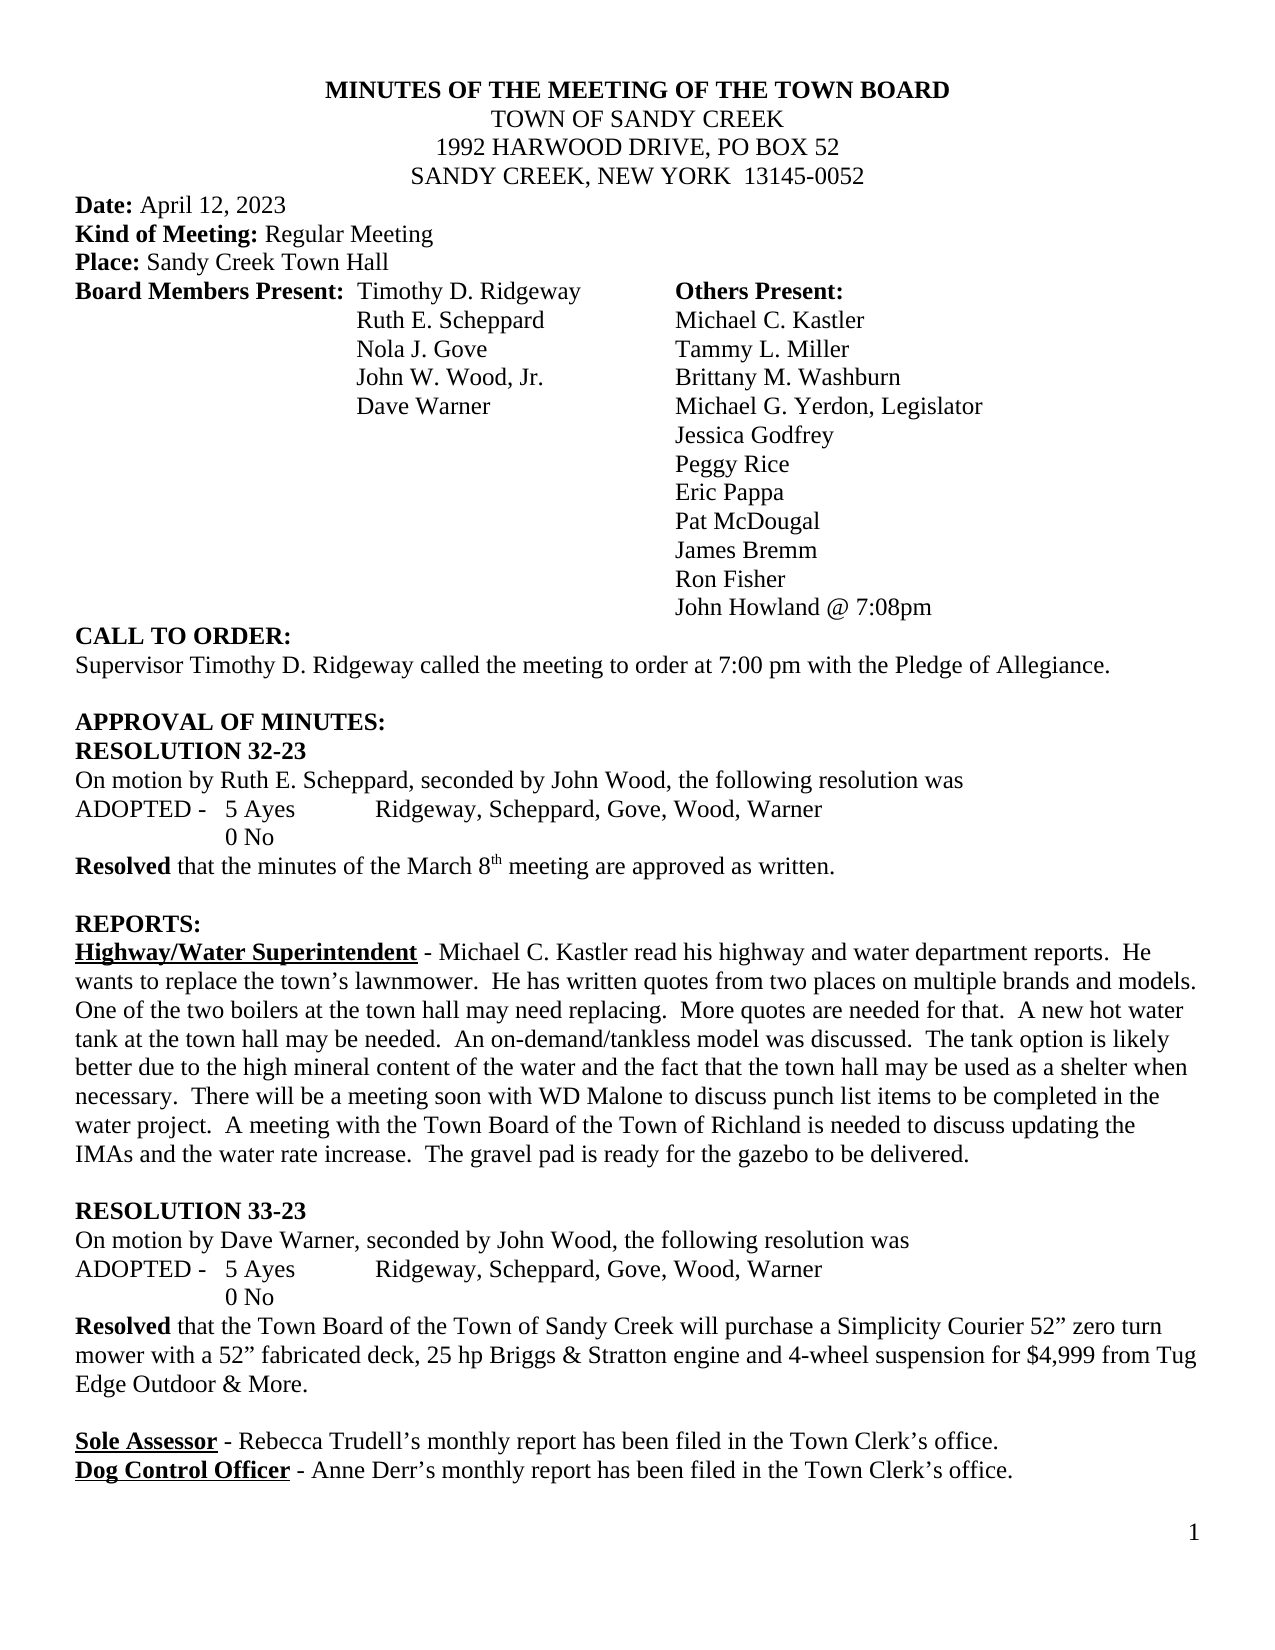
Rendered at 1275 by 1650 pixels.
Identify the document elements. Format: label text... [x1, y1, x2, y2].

text John Howland @ 7:08pm [75, 592, 1200, 621]
text ADOPTED - 5 Ayes Ridgeway, Scheppard, Gove, Wood, Warner [75, 1254, 1200, 1282]
text Kind of Meeting: Regular Meeting [75, 219, 1200, 247]
text Date: April 12, 2023 [75, 190, 1200, 219]
text Sole Assessor - Rebecca Trudell’s monthly report has been filed in the Town Clerk’s office. [75, 1426, 1200, 1455]
text Eric Pappa [75, 477, 1200, 506]
text ADOPTED - 5 Ayes Ridgeway, Scheppard, Gove, Wood, Warner [75, 794, 1200, 822]
text Nola J. Gove Tammy L. Miller [75, 334, 1200, 362]
text CALL TO ORDER: [75, 621, 1200, 650]
text Ron Fisher [75, 564, 1200, 592]
text Resolved that the Town Board of the Town of Sandy Creek will purchase a Simplicity Courier 52” zero turn mower with a 52” fabricated deck, 25 hp Briggs & Stratton engine and 4-wheel suspension for $4,999 from Tug Edge Outdoor & More. [75, 1311, 1200, 1397]
text On motion by Dave Warner, seconded by John Wood, the following resolution was [75, 1225, 1200, 1254]
text TOWN OF 1992 HARWOOD DRIVE, [75, 104, 1200, 161]
text Highway/Water Superintendent - Michael C. Kastler read his highway and water department reports. He wants to replace the town’s lawnmower. He has written quotes from two places on multiple brands and models. One of the two boilers at the town hall may need replacing. More quotes are needed for that. A new hot water tank at the town hall may be needed. An on-demand/tankless model was discussed. The tank option is likely better due to the high mineral content of the water and the fact that the town hall may be used as a shelter when necessary. There will be a meeting soon with WD Malone to discuss punch list items to be completed in the water project. A meeting with the Town Board of the Town of Richland is needed to discuss updating the IMAs and the water rate increase. The gravel pad is ready for the gazebo to be delivered. [75, 937, 1200, 1167]
text Jessica Godfrey [75, 420, 1200, 449]
text Place: Sandy Creek Town Hall [75, 247, 1200, 276]
text John W. Wood, Jr. Brittany M. Washburn [75, 362, 1200, 391]
text RESOLUTION 33-23 [75, 1196, 1200, 1225]
text Board Members Present: Timothy D. Ridgeway Others Present: [75, 276, 1200, 305]
text RESOLUTION 32-23 [75, 736, 1200, 765]
text Dog Control Officer - Anne Derr’s monthly report has been filed in the Town Clerk’s office. [75, 1455, 1200, 1484]
text 0 No [75, 822, 1200, 851]
text Peggy Rice [75, 449, 1200, 477]
text MINUTES OF THE MEETING OF THE TOWN BOARD [75, 75, 1200, 104]
text REPORTS: [75, 909, 1200, 937]
text James Bremm [75, 535, 1200, 564]
text On motion by Ruth E. Scheppard, seconded by John Wood, the following resolution was [75, 765, 1200, 794]
text Supervisor Timothy D. Ridgeway called the meeting to order at 7:00 pm with the Pledge of Allegiance. [75, 650, 1200, 679]
text 0 No [75, 1282, 1200, 1311]
text Pat McDougal [600, 506, 1200, 535]
text APPROVAL OF MINUTES: [75, 707, 1200, 736]
text Ruth E. Scheppard Michael C. Kastler [75, 305, 1200, 334]
text Resolved that the minutes of the March 8th meeting are approved as written. [75, 851, 1200, 880]
text Dave Warner Michael G. Yerdon, Legislator [75, 391, 1200, 420]
